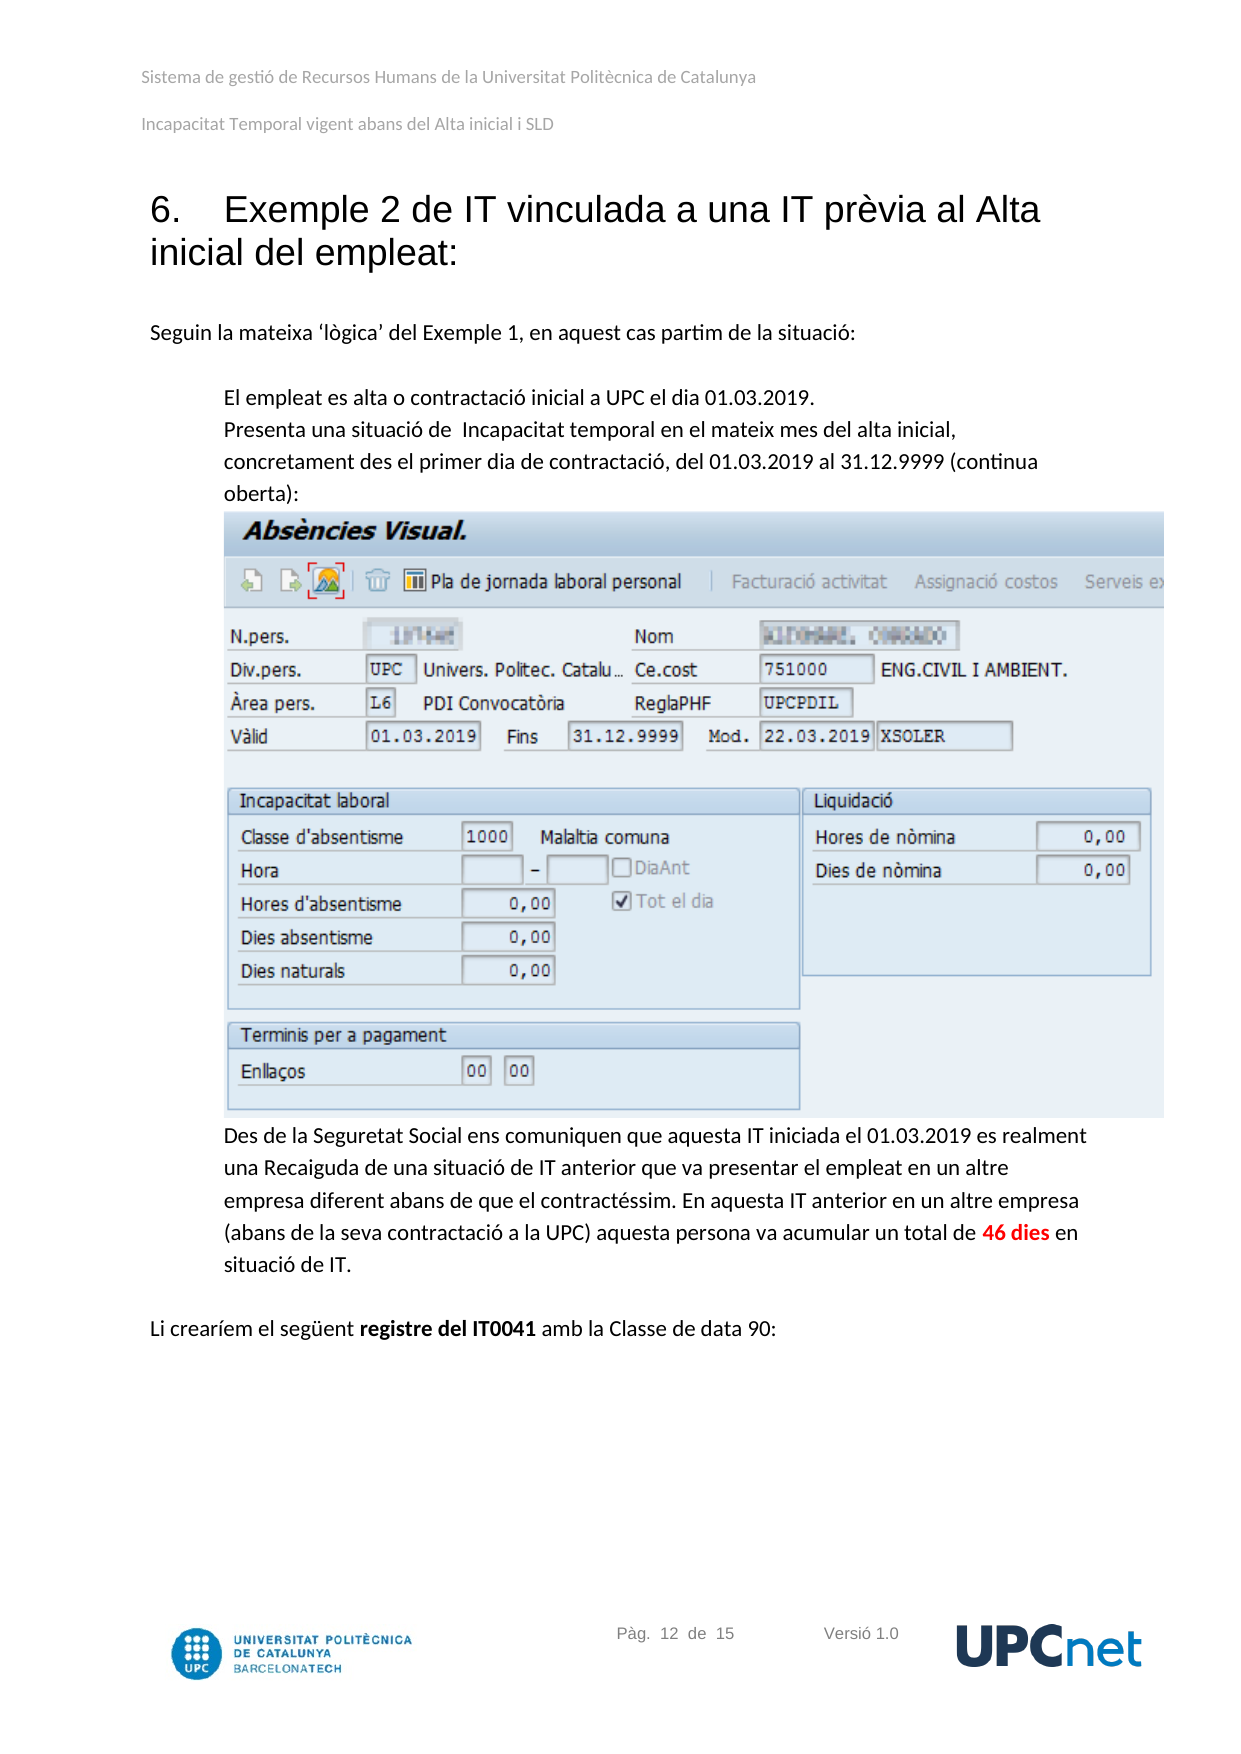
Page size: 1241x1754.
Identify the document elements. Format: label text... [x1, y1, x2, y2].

picture [223, 511, 1164, 1118]
text Presenta una situació de Incapacitat temporal en el mateix mes del alta inicial, concretament des el primer dia de contractació, del 01.03.2019 al 31.12.9999 (continua oberta): [224, 415, 1090, 507]
text Des de la Seguretat Social ens comuniquen que aquesta IT iniciada el 01.03.2019 es realment una Recaiguda de una situació de IT anterior que va presentar el empleat en un altre empresa diferent abans de que el contractéssim. En aquesta IT anterior en un altre empresa (abans de la seva contractació a la UPC) aquesta persona va acumular un total de 46 dies en situació de IT. [223, 1121, 1090, 1278]
picture [164, 1624, 418, 1685]
subtitle Exemple 2 de IT vinculada a una IT prèvia al Alta inicial del empleat: [150, 187, 1090, 274]
text Li crearíem el següent registre del IT0041 amb la Classe de data 90: [150, 1314, 1090, 1342]
text El empleat es alta o contractació inicial a UPC el dia 01.03.2019. [150, 383, 1090, 411]
picture [956, 1624, 1142, 1667]
text Seguin la mateixa ‘lògica’ del Exemple 1, en aquest cas partim de la situació: [150, 318, 1090, 346]
